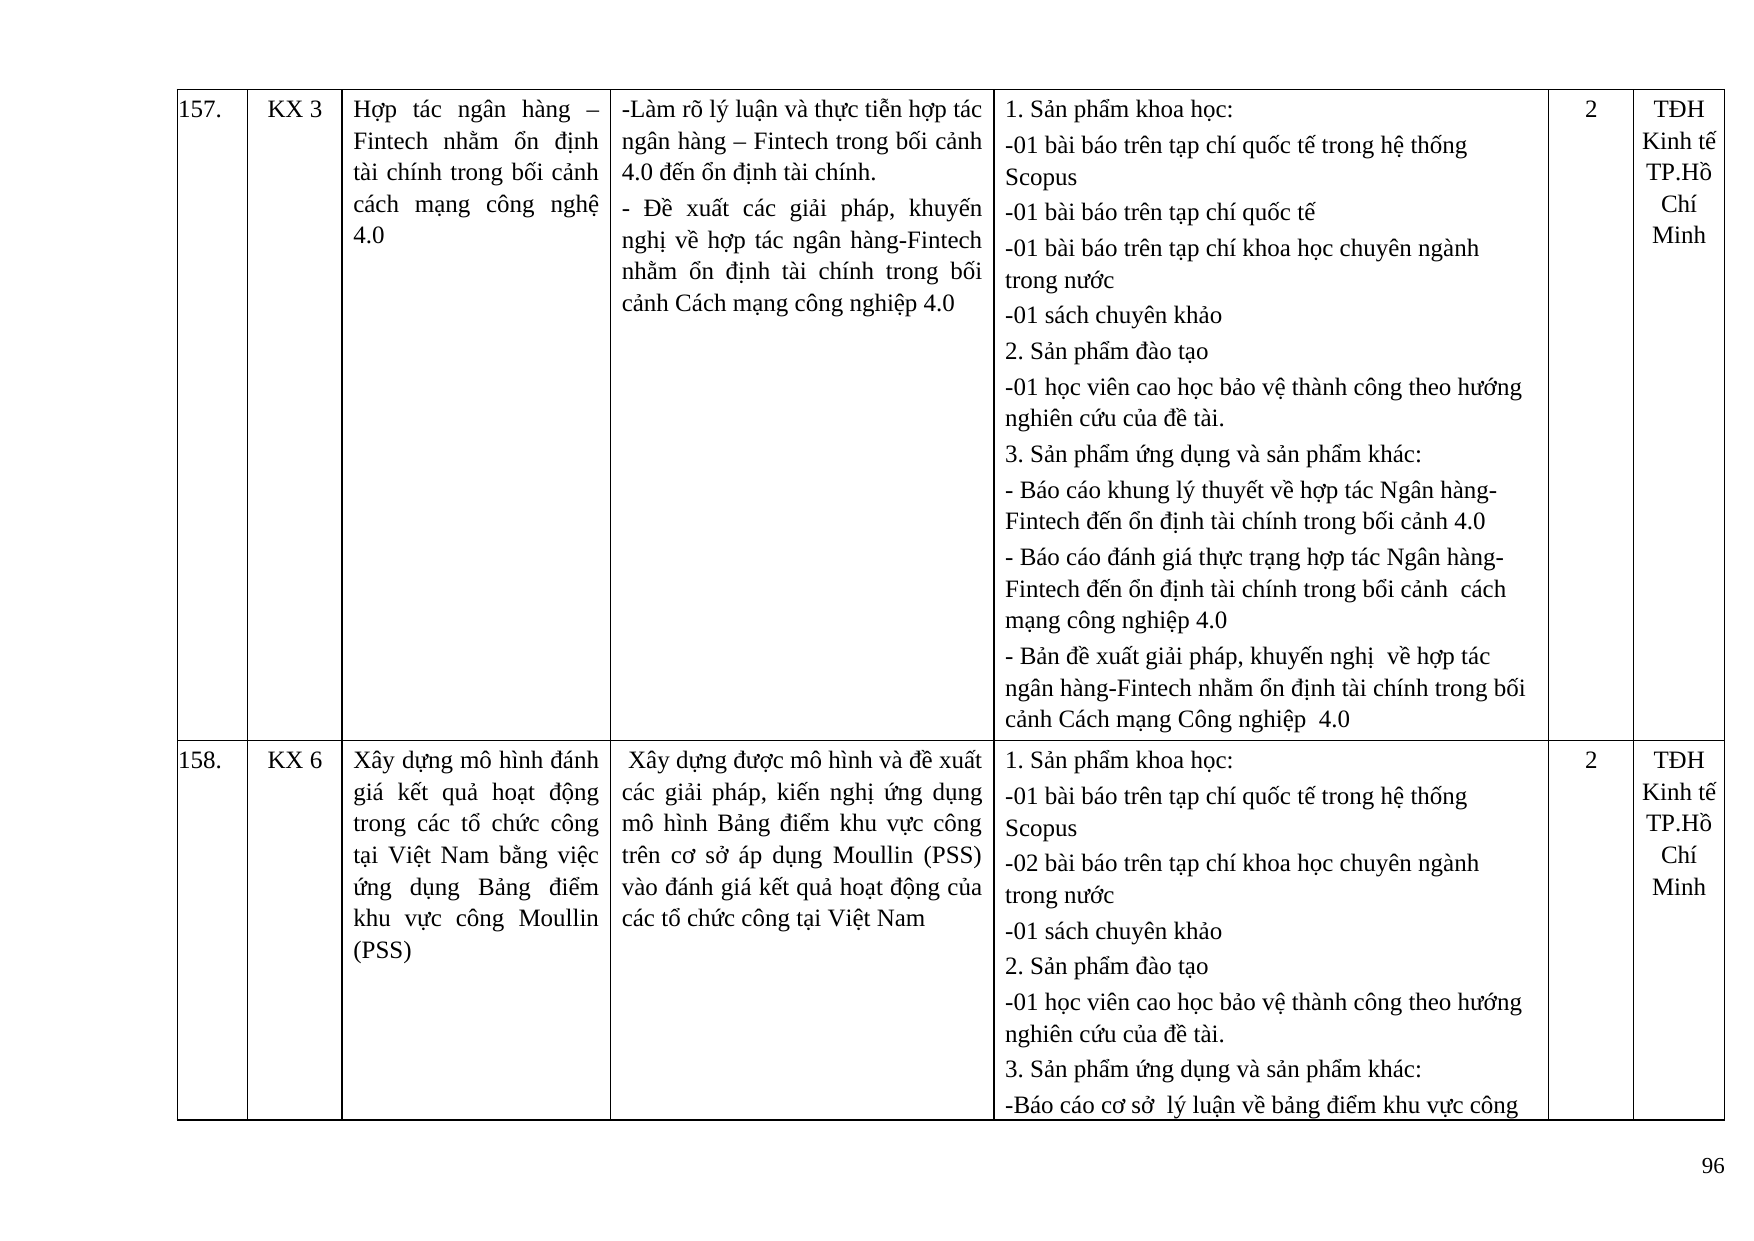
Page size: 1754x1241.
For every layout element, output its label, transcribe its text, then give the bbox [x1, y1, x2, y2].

table_cell 2 [1549, 741, 1633, 1119]
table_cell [1634, 741, 1724, 1119]
table_cell KX 6 [248, 741, 341, 1119]
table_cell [995, 741, 1548, 1119]
table_cell [178, 90, 247, 740]
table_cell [611, 741, 993, 1119]
table_cell TĐH Kinh tế TP.Hồ Chí Minh [1634, 90, 1724, 740]
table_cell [343, 741, 610, 1119]
table_cell Hợp tác ngân hàng – Fintech nhằm ổn định tài chính trong bối cảnh cách mạng công nghệ 4.0 [343, 90, 610, 740]
table_cell 1. Sản phẩm khoa học: -01 bài báo trên tạp chí quốc tế trong hệ thống Scopus -01 bài báo trên tạp chí quốc tế -01 bài báo trên tạp chí khoa học chuyên ngành trong nước -01 sách chuyên khảo 2. Sản phẩm đào tạo -01 học viên cao học bảo vệ thành công theo hướng nghiên cứu của đề tài. 3. Sản phẩm ứng dụng và sản phẩm khác: - Báo cáo khung lý thuyết về hợp tác Ngân hàng- Fintech đến ổn định tài chính trong bối cảnh 4.0 - Báo cáo đánh giá thực trạng hợp tác Ngân hàng- Fintech đến ổn định tài chính trong bổi cảnh cách mạng công nghiệp 4.0 - Bản đề xuất giải pháp, khuyến nghị về hợp tác ngân hàng-Fintech nhằm ổn định tài chính trong bối cảnh Cách mạng Công nghiệp 4.0 [995, 90, 1548, 740]
table_cell KX 3 [248, 90, 341, 740]
table_cell -Làm rõ lý luận và thực tiễn hợp tác ngân hàng – Fintech trong bối cảnh 4.0 đến ổn định tài chính. - Đề xuất các giải pháp, khuyến nghị về hợp tác ngân hàng-Fintech nhằm ổn định tài chính trong bối cảnh Cách mạng công nghiệp 4.0 [611, 90, 993, 740]
table_cell [178, 741, 247, 1119]
table_cell 2 [1549, 90, 1633, 740]
